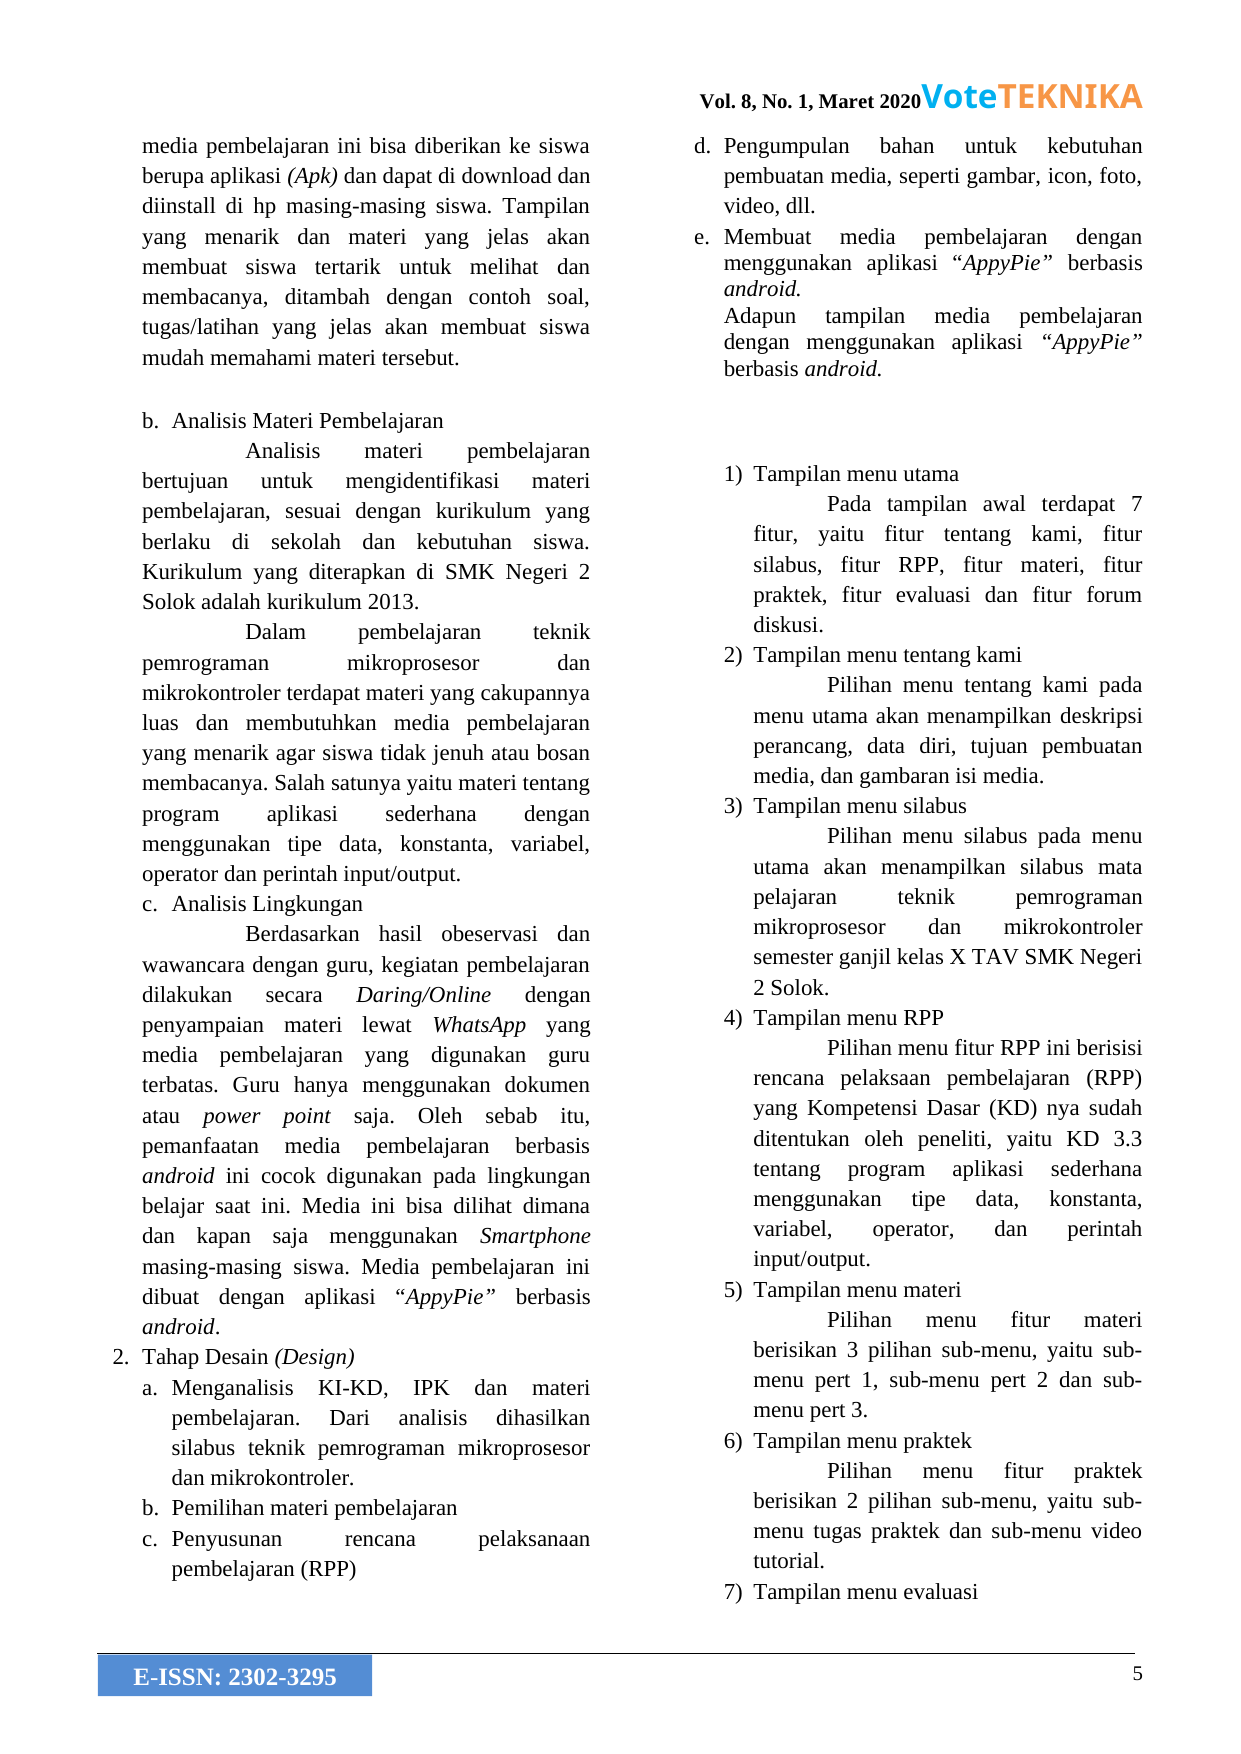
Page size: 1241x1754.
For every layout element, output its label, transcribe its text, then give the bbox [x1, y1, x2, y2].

list Analisis Materi Pembelajaran [142, 407, 591, 433]
list Tampilan menu materi [723, 1276, 1143, 1302]
text Adapun tampilan media pembelajaran dengan menggunakan aplikasi “AppyPie” berbasis android. [723, 302, 1143, 381]
list Berdasarkan hasil obeservasi dan wawancara dengan guru, kegiatan pembelajaran dilakukan secara Daring/Online dengan penyampaian materi lewat WhatsApp yang media pembelajaran yang digunakan guru terbatas. Guru hanya menggunakan dokumen atau power point saja. Oleh sebab itu, pemanfaatan media pembelajaran berbasis android ini cocok digunakan pada lingkungan belajar saat ini. Media ini bisa dilihat dimana dan kapan saja menggunakan Smartphone masing-masing siswa. Media pembelajaran ini dibuat dengan aplikasi “AppyPie” berbasis android. [142, 920, 591, 1339]
list Tampilan menu praktek [723, 1427, 1143, 1453]
list Pilihan menu fitur praktek berisikan 2 pilihan sub-menu, yaitu sub-menu tugas praktek dan sub-menu video tutorial. [753, 1457, 1143, 1574]
list Analisis materi pembelajaran bertujuan untuk mengidentifikasi materi pembelajaran, sesuai dengan kurikulum yang berlaku di sekolah dan kebutuhan siswa. Kurikulum yang diterapkan di SMK Negeri 2 Solok adalah kurikulum 2013. [142, 437, 591, 614]
list Tampilan menu evaluasi [723, 1578, 1143, 1604]
list Pengumpulan bahan untuk kebutuhan pembuatan media, seperti gambar, icon, foto, video, dll. [694, 132, 1143, 219]
list Membuat media pembelajaran dengan menggunakan aplikasi “AppyPie” berbasis android. [694, 223, 1143, 302]
list Pemilihan materi pembelajaran [142, 1494, 591, 1521]
list Tahap Desain (Design) [112, 1343, 591, 1370]
list Pilihan menu fitur materi berisikan 3 pilihan sub-menu, yaitu sub-menu pert 1, sub-menu pert 2 dan sub-menu pert 3. [753, 1306, 1143, 1423]
list Pada tampilan awal terdapat 7 fitur, yaitu fitur tentang kami, fitur silabus, fitur RPP, fitur materi, fitur praktek, fitur evaluasi dan fitur forum diskusi. [753, 490, 1143, 637]
list Tampilan menu silabus [723, 792, 1143, 819]
list Pilihan menu tentang kami pada menu utama akan menampilkan deskripsi perancang, data diri, tujuan pembuatan media, dan gambaran isi media. [753, 671, 1143, 788]
list Dalam pembelajaran teknik pemrograman mikroprosesor dan mikrokontroler terdapat materi yang cakupannya luas dan membutuhkan media pembelajaran yang menarik agar siswa tidak jenuh atau bosan membacanya. Salah satunya yaitu materi tentang program aplikasi sederhana dengan menggunakan tipe data, konstanta, variabel, operator dan perintah input/output. [142, 618, 591, 886]
list Tampilan menu RPP [723, 1004, 1143, 1030]
list Menganalisis KI-KD, IPK dan materi pembelajaran. Dari analisis dihasilkan silabus teknik pemrograman mikroprosesor dan mikrokontroler. [142, 1373, 591, 1491]
list Analisis Lingkungan [142, 890, 591, 917]
list Pilihan menu silabus pada menu utama akan menampilkan silabus mata pelajaran teknik pemrograman mikroprosesor dan mikrokontroler semester ganjil kelas X TAV SMK Negeri 2 Solok. [753, 822, 1143, 1000]
list Tampilan menu tentang kami [723, 641, 1143, 668]
list Tampilan menu utama [723, 460, 1143, 486]
list Penyusunan rencana pelaksanaan pembelajaran (RPP) [142, 1524, 591, 1581]
list Pilihan menu fitur RPP ini berisisi rencana pelaksaan pembelajaran (RPP) yang Kompetensi Dasar (KD) nya sudah ditentukan oleh peneliti, yaitu KD 3.3 tentang program aplikasi sederhana menggunakan tipe data, konstanta, variabel, operator, dan perintah input/output. [753, 1034, 1143, 1272]
